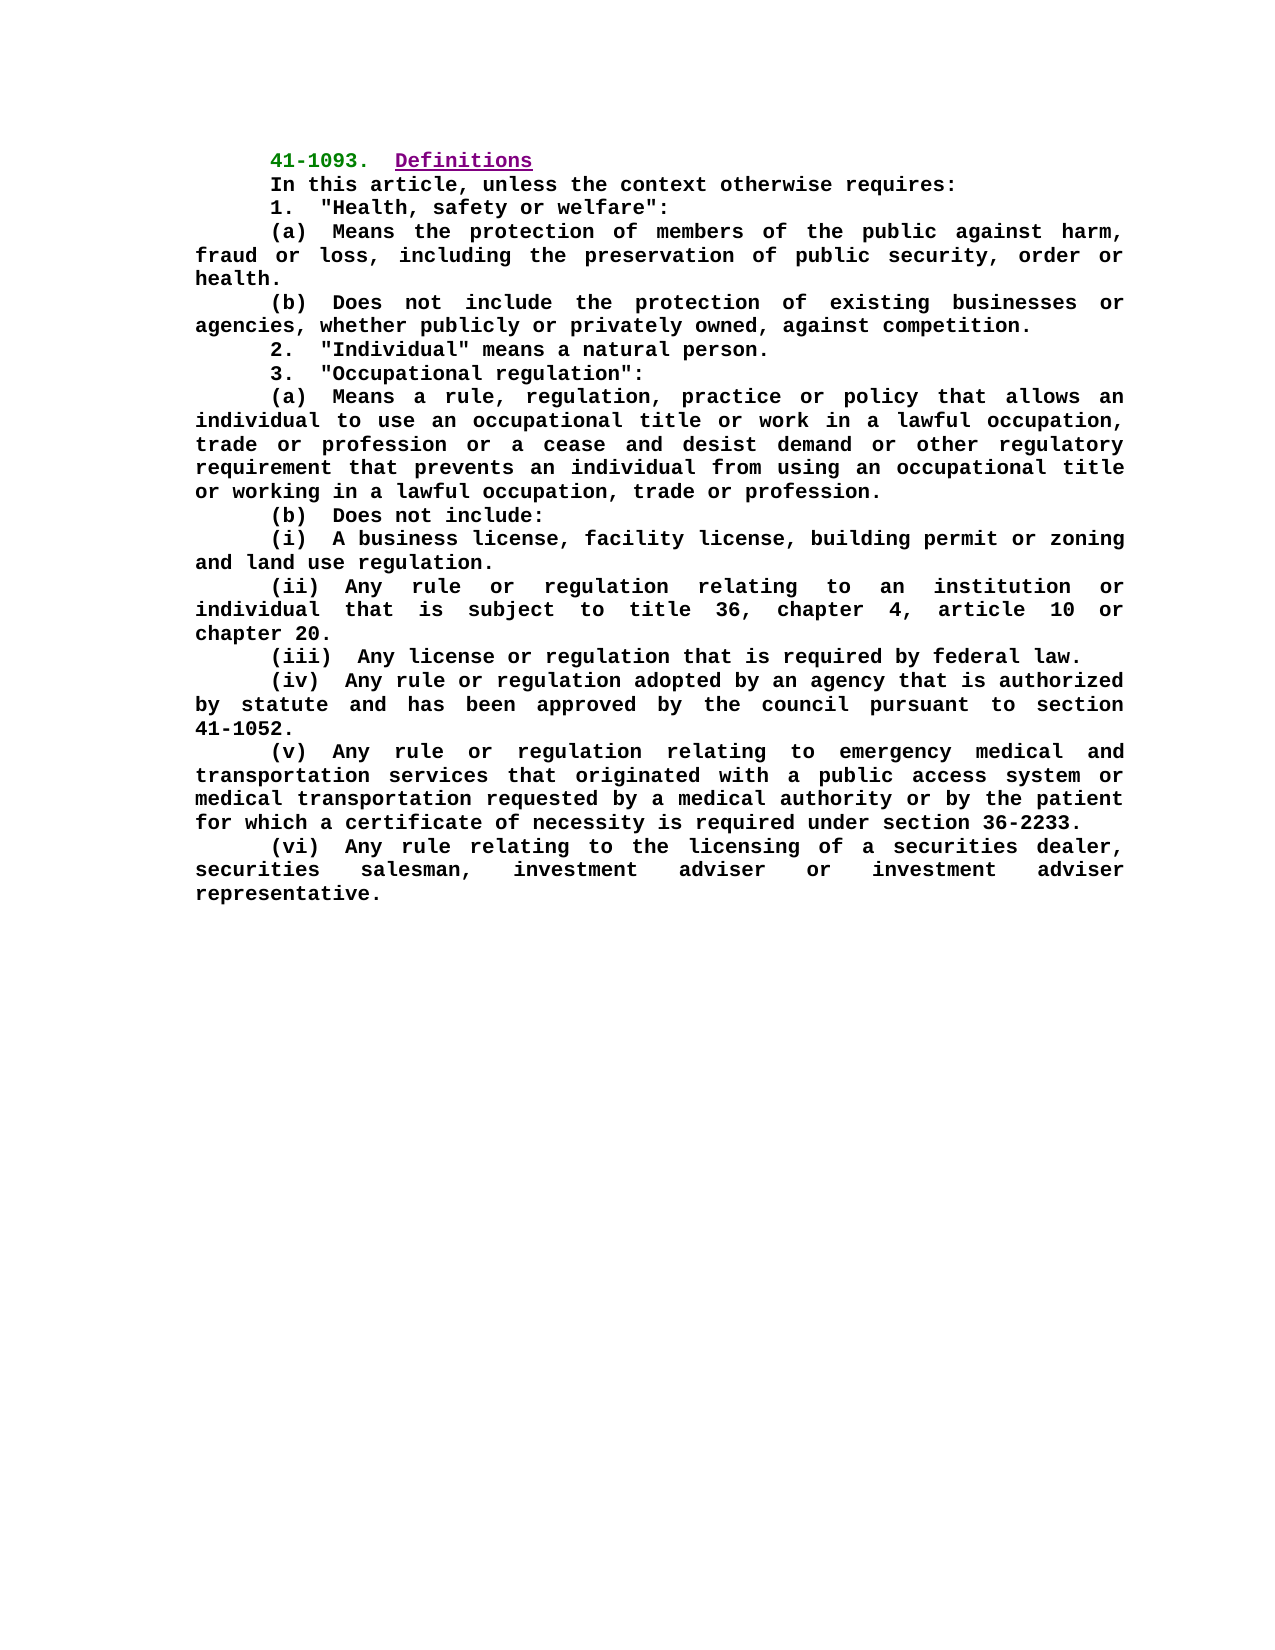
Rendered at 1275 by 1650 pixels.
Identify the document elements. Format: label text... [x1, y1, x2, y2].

text (iii) Any license or regulation that is required by federal law. [195, 647, 1125, 670]
text (b) Does not include: [195, 505, 1125, 528]
text START_STATUTE41-1093. Definitions [270, 150, 1050, 174]
text (vi) Any rule relating to the licensing of a securities dealer, securities salesman, investment adviser or investment adviser representative. END_STATUTE [195, 836, 1125, 907]
text (iv) Any rule or regulation adopted by an agency that is authorized by statute and has been approved by the council pursuant to section 41-1052. [195, 670, 1125, 741]
text (v) Any rule or regulation relating to emergency medical and transportation services that originated with a public access system or medical transportation requested by a medical authority or by the patient for which a certificate of necessity is required under section 36-2233. [195, 741, 1125, 836]
text 1. "Health, safety or welfare": [195, 197, 1125, 221]
text (ii) Any rule or regulation relating to an institution or individual that is subject to title 36, chapter 4, article 10 or chapter 20. [195, 576, 1125, 647]
text (a) Means a rule, regulation, practice or policy that allows an individual to use an occupational title or work in a lawful occupation, trade or profession or a cease and desist demand or other regulatory requirement that prevents an individual from using an occupational title or working in a lawful occupation, trade or profession. [195, 386, 1125, 505]
text In this article, unless the context otherwise requires: [195, 174, 1125, 197]
text (a) Means the protection of members of the public against harm, fraud or loss, including the preservation of public security, order or health. [195, 221, 1125, 292]
text (b) Does not include the protection of existing businesses or agencies, whether publicly or privately owned, against competition. [195, 292, 1125, 339]
text 3. "Occupational regulation": [195, 363, 1125, 386]
text 2. "Individual" means a natural person. [195, 339, 1125, 363]
text (i) A business license, facility license, building permit or zoning and land use regulation. [195, 528, 1125, 576]
